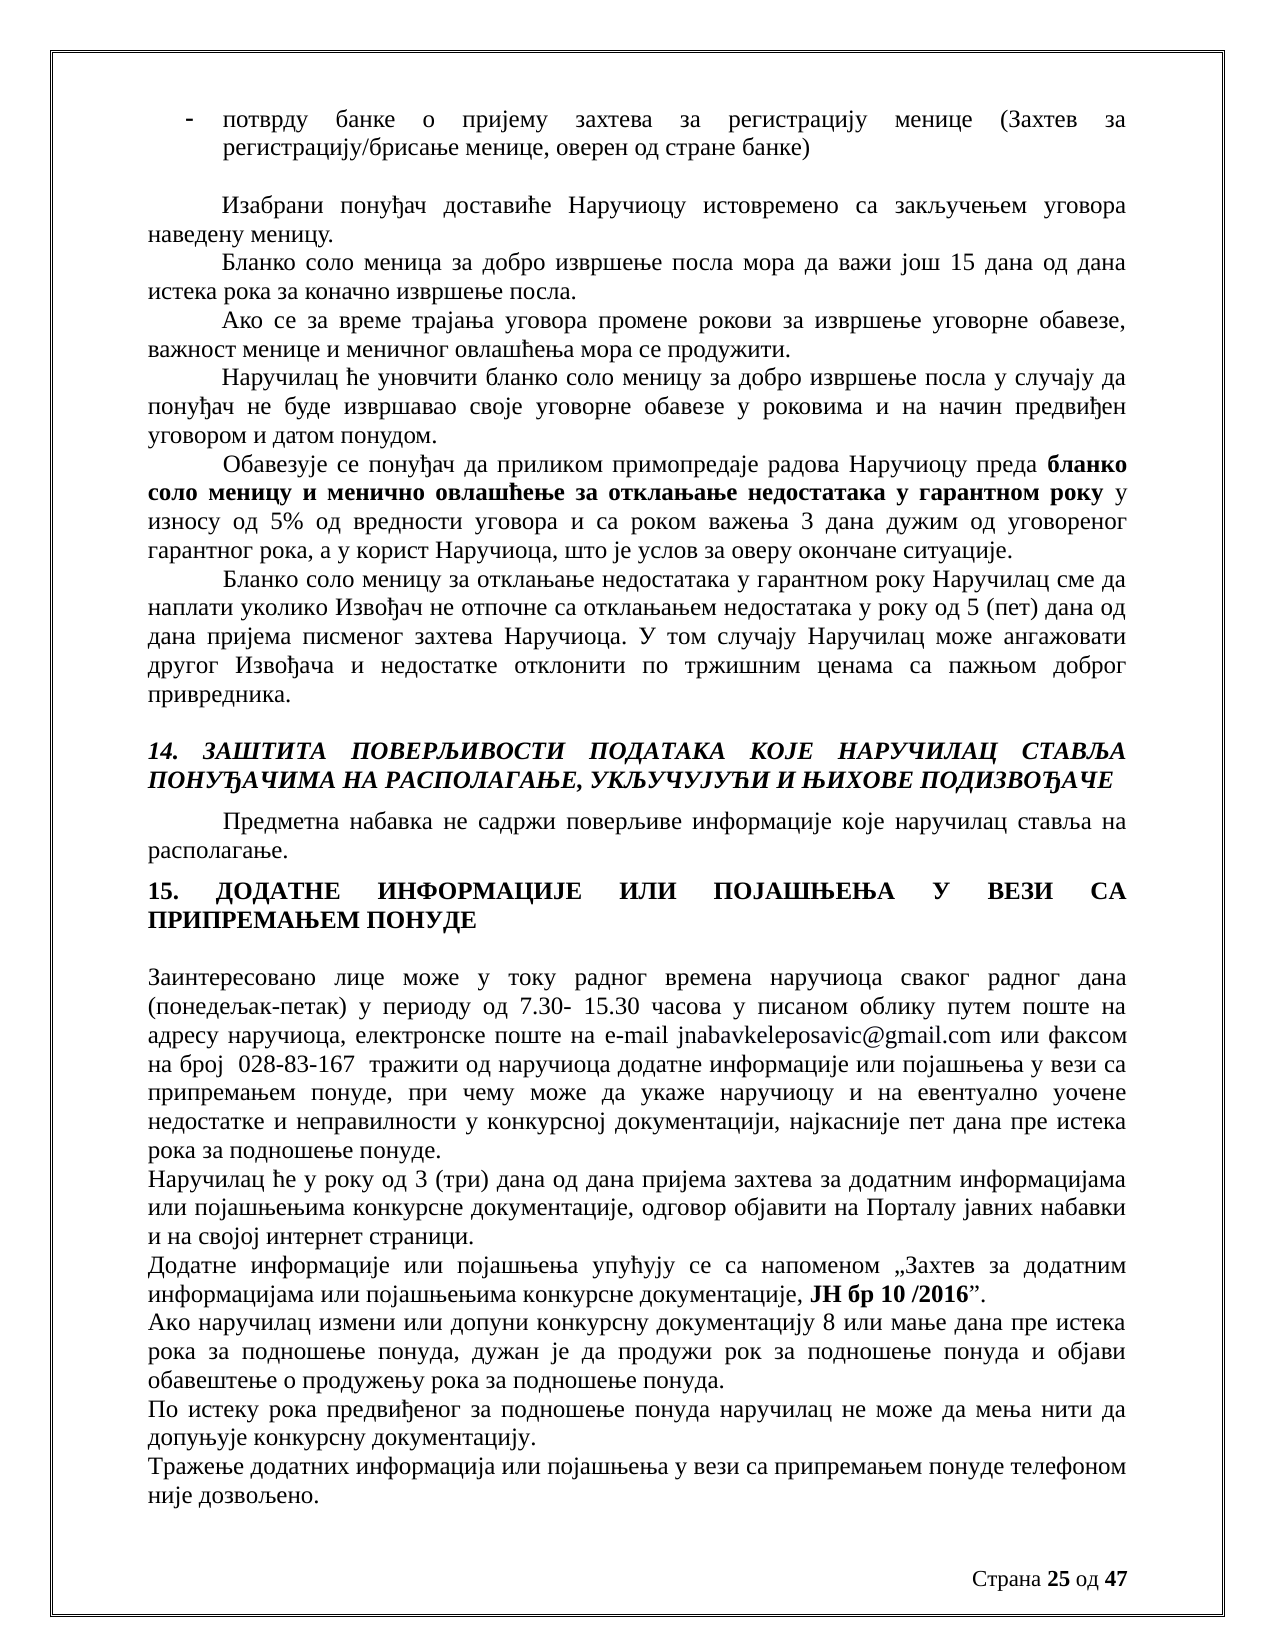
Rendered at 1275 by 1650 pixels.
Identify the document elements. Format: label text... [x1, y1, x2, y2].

text Бланко соло меница за добро извршење посла мора да важи још 15 дана од дана истека рока за коначно извршење посла. [148, 247, 1127, 305]
list потврду банке о пријему захтева за регистрацију менице (Захтев за регистрацију/брисање менице, оверен од стране банке) [185, 104, 1127, 161]
text Наручилац ће у року од 3 (три) дана од дана пријема захтева за додатним информацијама или појашњењима конкурсне документације, одговор објавити на Порталу јавних набавки и на својој интернет страници. [148, 1164, 1127, 1250]
text По истеку рока предвиђеног за подношење понуда наручилац не може да мења нити да допуњује конкурсну документацију. [148, 1394, 1127, 1451]
text Ако наручилац измени или допуни конкурсну документацију 8 или мање дана пре истека рока за подношење понуда, дужан је да продужи рок за подношење понуда и објави обавештење о продужењу рока за подношење понуда. [148, 1307, 1127, 1394]
text Тражење додатних информација или појашњења у вези са припремањем понуде телефоном није дозвољено. [148, 1451, 1127, 1509]
text 15. ДОДАТНЕ ИНФОРМАЦИЈЕ ИЛИ ПОЈАШЊЕЊА У ВЕЗИ СА ПРИПРЕМАЊЕМ ПОНУДЕ [148, 876, 1127, 934]
text Заинтересовано лице може у току радног времена наручиоца сваког радног дана (понедељак-петак) у периоду од 7.30- 15.30 часова у писаном облику путем поште на адресу наручиоца, електронске поште на e-mail jnabavkeleposavic@gmail.com или факсом на број 028-83-167 тражити од наручиоца додатне информације или појашњења у вези са припремањем понуде, при чему може да укаже наручиоцу и на евентуално уочене недостатке и неправилности у конкурсној документацији, најкасније пет дана пре истека рока за подношење понуде. [148, 962, 1127, 1164]
text Наручилац ће уновчити бланко соло меницу за добро извршење посла у случају да понуђач не буде извршавао своје уговорне обавезе у роковима и на начин предвиђен уговором и датом понудом. [148, 362, 1127, 449]
text Ако се за време трајања уговора промене рокови за извршење уговорне обавезе, важност менице и меничног овлашћења мора се продужити. [148, 305, 1127, 362]
text Бланко соло меницу за отклањање недостатака у гарантном року Наручилац сме да наплати уколико Извођач не отпочне са отклањањем недостатака у року од 5 (пет) дана од дана пријема писменог захтева Наручиоца. У том случају Наручилац може ангажовати другог Извођача и недостатке отклонити по тржишним ценама са пажњом доброг привредника. [148, 564, 1127, 707]
text Обавезује се понуђач да приликом примопредаје радова Наручиоцу преда бланко соло меницу и менично овлашћење за отклањање недостатака у гарантном року у износу од 5% од вредности уговора и са роком важења 3 дана дужим од уговореног гарантног рока, а у корист Наручиоца, што је услов за оверу окончане ситуације. [148, 449, 1127, 564]
text 14. ЗАШТИТА ПОВЕРЉИВОСТИ ПОДАТАКА КОЈЕ НАРУЧИЛАЦ СТАВЉА ПОНУЂАЧИМА НА РАСПОЛАГАЊЕ, УКЉУЧУЈУЋИ И ЊИХОВЕ ПОДИЗВОЂАЧЕ [148, 736, 1127, 794]
text Додатне информације или појашњења упућују се са напоменом „Захтев за додатним информацијама или појашњењима конкурсне документације, ЈН бр 10 /2016”. [148, 1250, 1127, 1307]
text Изабрани понуђач доставиће Наручиоцу истовремено са закључењем уговора наведену меницу. [148, 190, 1127, 247]
text Предметна набавка не садржи поверљиве информације које наручилац ставља на располагање. [148, 806, 1127, 864]
